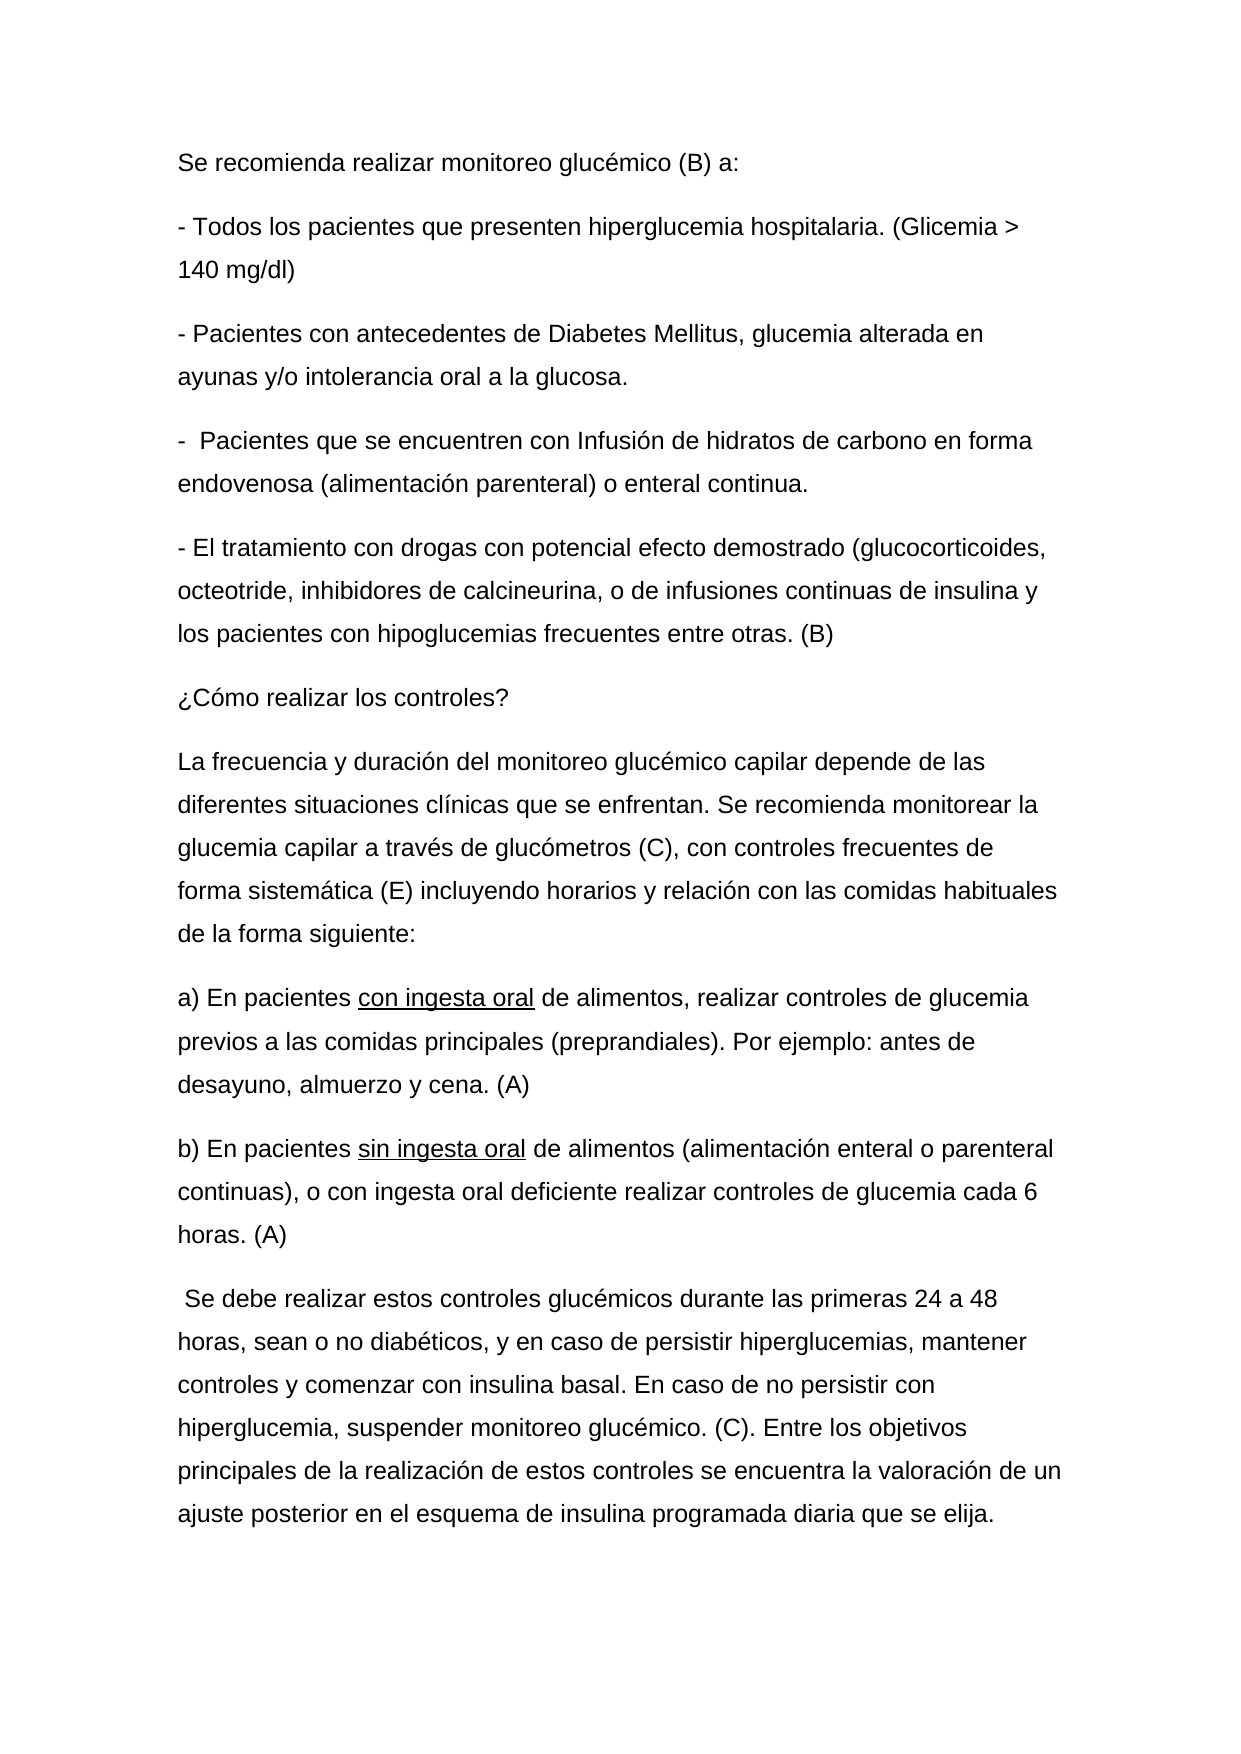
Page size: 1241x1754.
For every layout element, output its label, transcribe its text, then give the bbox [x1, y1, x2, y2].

text Se debe realizar estos controles glucémicos durante las primeras 24 a 48 horas, sean o no diabéticos, y en caso de persistir hiperglucemias, mantener controles y comenzar con insulina basal. En caso de no persistir con hiperglucemia, suspender monitoreo glucémico. (C). Entre los objetivos principales de la realización de estos controles se encuentra la valoración de un ajuste posterior en el esquema de insulina programada diaria que se elija. [177, 1284, 1063, 1528]
text a) En pacientes con ingesta oral de alimentos, realizar controles de glucemia previos a las comidas principales (preprandiales). Por ejemplo: antes de desayuno, almuerzo y cena. (A) [177, 983, 1063, 1098]
text - Pacientes con antecedentes de Diabetes Mellitus, glucemia alterada en ayunas y/o intolerancia oral a la glucosa. [177, 319, 1063, 391]
text Se recomienda realizar monitoreo glucémico (B) a: [177, 148, 1063, 176]
text - El tratamiento con drogas con potencial efecto demostrado (glucocorticoides, octeotride, inhibidores de calcineurina, o de infusiones continuas de insulina y los pacientes con hipoglucemias frecuentes entre otras. (B) [177, 533, 1063, 648]
text - Pacientes que se encuentren con Infusión de hidratos de carbono en forma endovenosa (alimentación parenteral) o enteral continua. [177, 426, 1063, 498]
text - Todos los pacientes que presenten hiperglucemia hospitalaria. (Glicemia > 140 mg/dl) [177, 212, 1063, 283]
text La frecuencia y duración del monitoreo glucémico capilar depende de las diferentes situaciones clínicas que se enfrentan. Se recomienda monitorear la glucemia capilar a través de glucómetros (C), con controles frecuentes de forma sistemática (E) incluyendo horarios y relación con las comidas habituales de la forma siguiente: [177, 747, 1063, 948]
text ¿Cómo realizar los controles? [177, 683, 1063, 712]
text b) En pacientes sin ingesta oral de alimentos (alimentación enteral o parenteral continuas), o con ingesta oral deficiente realizar controles de glucemia cada 6 horas. (A) [177, 1134, 1063, 1249]
